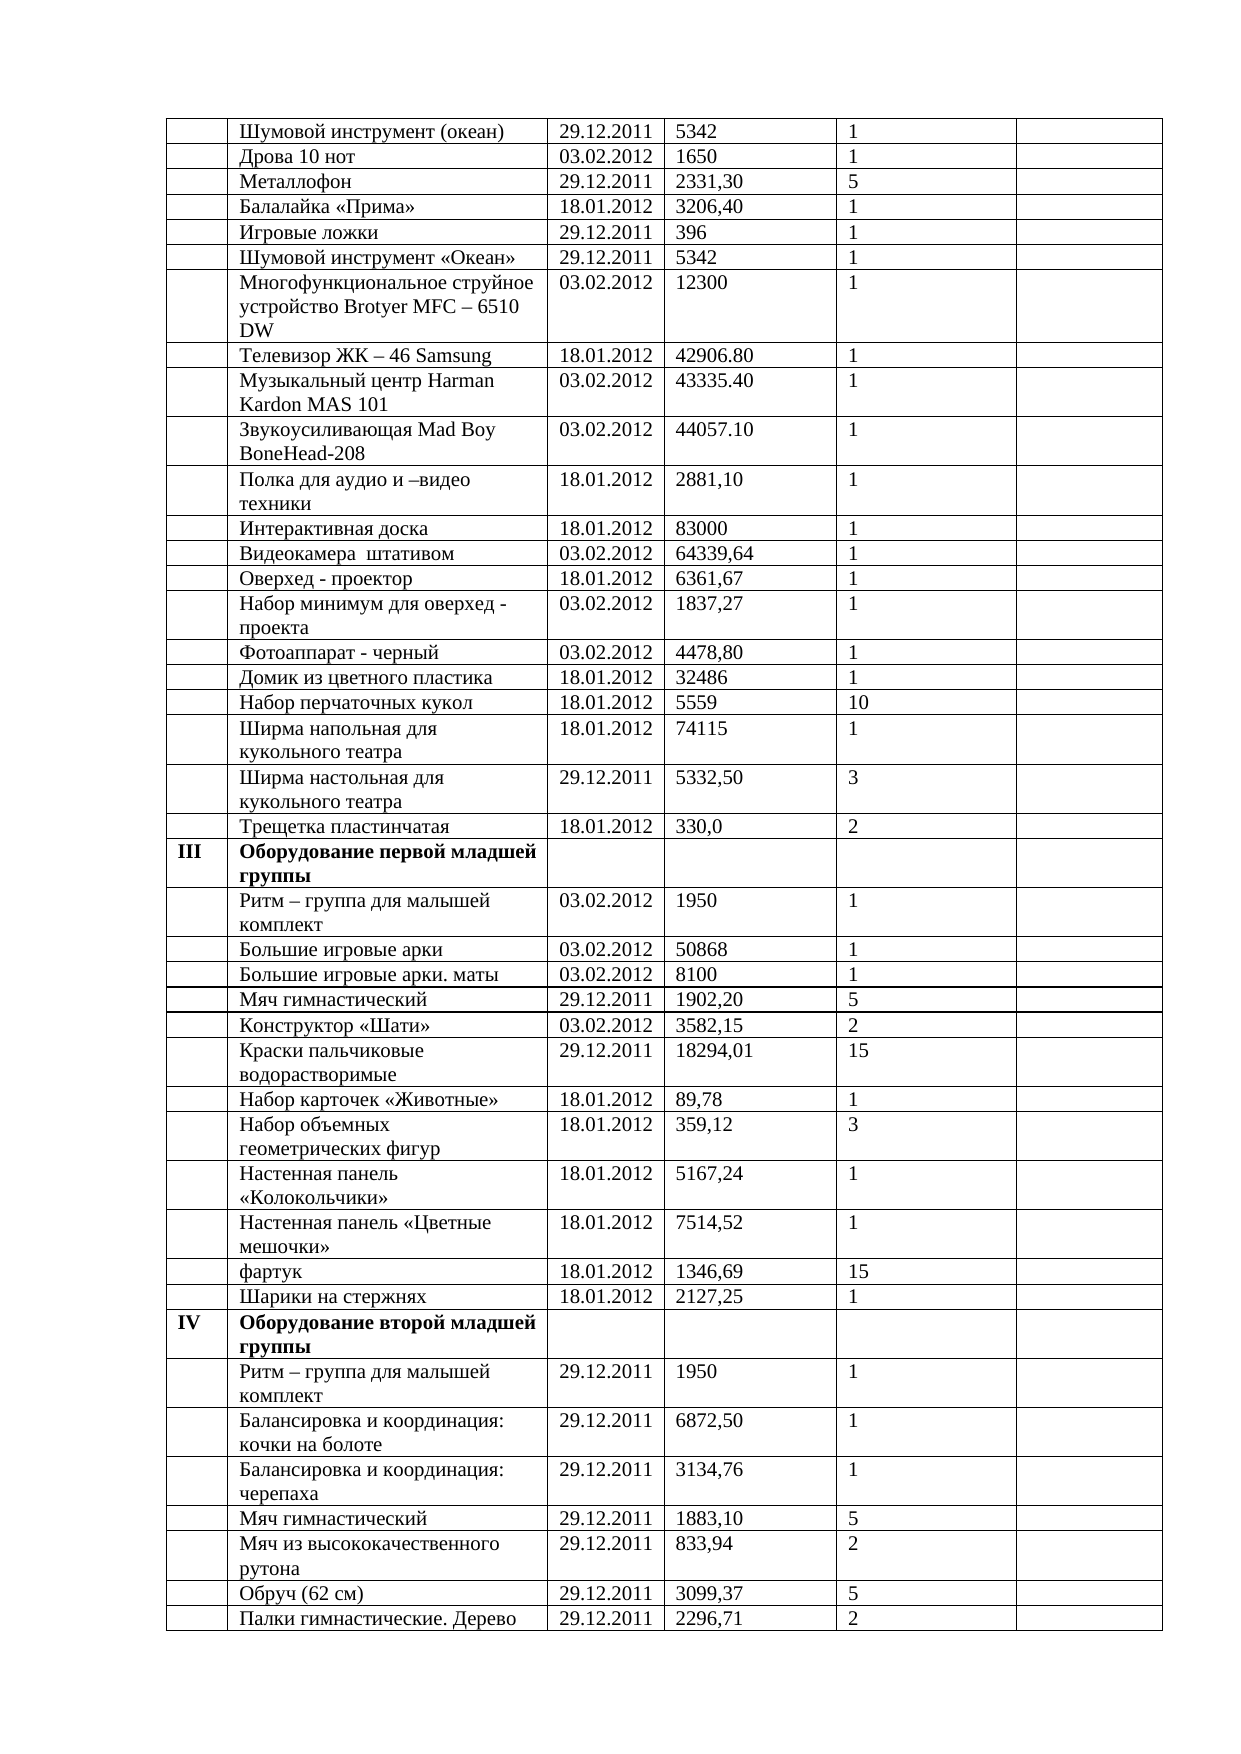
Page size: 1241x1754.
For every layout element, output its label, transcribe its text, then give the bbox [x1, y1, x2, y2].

table_cell 74115 [665, 715, 836, 763]
table_cell [167, 144, 227, 168]
table_cell [1017, 466, 1162, 514]
table_cell IV [167, 1310, 227, 1358]
table_cell Домик из цветного пластика [228, 665, 547, 689]
table_cell 3 [837, 765, 1016, 813]
table_cell [1017, 888, 1162, 936]
table_cell [167, 1013, 227, 1037]
table_cell [1017, 1087, 1162, 1111]
table_cell 5 [837, 1581, 1016, 1604]
table_cell [837, 839, 1016, 887]
table_cell Многофункциональное струйное устройство Brotyer MFC – 6510 DW [228, 270, 547, 342]
table_cell [167, 690, 227, 714]
table_cell 2 [837, 1606, 1016, 1630]
table_cell [1017, 343, 1162, 367]
table_cell 18294,01 [665, 1038, 836, 1086]
table_cell Мяч из высококачественного рутона [228, 1531, 547, 1579]
table_cell 43335.40 [665, 368, 836, 416]
table_cell [1017, 1038, 1162, 1086]
table_cell [1017, 1013, 1162, 1037]
table_cell [1017, 1408, 1162, 1456]
table_cell 18.01.2012 [548, 665, 664, 689]
table_cell [1017, 270, 1162, 342]
table_cell 29.12.2011 [548, 1359, 664, 1407]
table_cell 5342 [665, 245, 836, 269]
table_cell 12300 [665, 270, 836, 342]
table_cell 18.01.2012 [548, 814, 664, 838]
table_cell 03.02.2012 [548, 144, 664, 168]
table_cell [167, 1087, 227, 1111]
table_cell Мяч гимнастический [228, 988, 547, 1011]
table_cell [1017, 417, 1162, 465]
table_cell [1017, 1581, 1162, 1604]
table_cell 1 [837, 466, 1016, 514]
table_cell 1 [837, 1161, 1016, 1209]
table_cell 1 [837, 962, 1016, 986]
table_cell [1017, 640, 1162, 664]
table_cell Обруч (62 см) [228, 1581, 547, 1604]
table_cell 89,78 [665, 1087, 836, 1111]
table_cell Видеокамера штативом [228, 541, 547, 565]
table_cell 1 [837, 195, 1016, 218]
table_cell 29.12.2011 [548, 765, 664, 813]
table_cell Балалайка «Прима» [228, 195, 547, 218]
table_cell 1 [837, 1087, 1016, 1111]
table_cell 3206,40 [665, 195, 836, 218]
table_cell [1017, 1606, 1162, 1630]
table_cell 1 [837, 144, 1016, 168]
table_cell 29.12.2011 [548, 1038, 664, 1086]
table_cell [167, 1457, 227, 1505]
table_cell [167, 1112, 227, 1160]
table_cell 29.12.2011 [548, 1408, 664, 1456]
table_cell Набор минимум для оверхед -проекта [228, 591, 547, 639]
table_cell 03.02.2012 [548, 888, 664, 936]
table_cell Набор объемных геометрических фигур [228, 1112, 547, 1160]
table_cell [1017, 119, 1162, 143]
table_cell 2296,71 [665, 1606, 836, 1630]
table_cell 2 [837, 1013, 1016, 1037]
table_cell [1017, 839, 1162, 887]
table_cell Полка для аудио и –видео техники [228, 466, 547, 514]
table_cell 1 [837, 368, 1016, 416]
table_cell [167, 988, 227, 1011]
table_cell [167, 1285, 227, 1308]
table_cell 2331,30 [665, 169, 836, 193]
table_cell 1 [837, 119, 1016, 143]
table_cell [1017, 195, 1162, 218]
table_cell [1017, 1310, 1162, 1358]
table_cell 18.01.2012 [548, 715, 664, 763]
table_cell 3 [837, 1112, 1016, 1160]
table_cell [167, 665, 227, 689]
table_cell [1017, 1259, 1162, 1283]
table_cell Телевизор ЖК – 46 Samsung [228, 343, 547, 367]
table_cell [1017, 1285, 1162, 1308]
table_cell [167, 888, 227, 936]
table_cell [548, 1310, 664, 1358]
table_cell [665, 839, 836, 887]
table_cell [167, 1606, 227, 1630]
table_cell 64339,64 [665, 541, 836, 565]
table_cell 3582,15 [665, 1013, 836, 1037]
table_cell Конструктор «Шати» [228, 1013, 547, 1037]
table_cell [1017, 220, 1162, 244]
table_cell [1017, 1210, 1162, 1258]
table_cell 396 [665, 220, 836, 244]
table_cell 15 [837, 1259, 1016, 1283]
table_cell 1650 [665, 144, 836, 168]
table_cell 5 [837, 988, 1016, 1011]
table_cell 359,12 [665, 1112, 836, 1160]
table_cell 10 [837, 690, 1016, 714]
table_cell 18.01.2012 [548, 1259, 664, 1283]
table_cell 1 [837, 1210, 1016, 1258]
table_cell [1017, 1457, 1162, 1505]
table_cell [167, 640, 227, 664]
table_cell [1017, 814, 1162, 838]
table_cell [167, 245, 227, 269]
table_cell [167, 1210, 227, 1258]
table_cell 03.02.2012 [548, 368, 664, 416]
table_cell [167, 1038, 227, 1086]
table_cell [167, 1581, 227, 1604]
table_cell Оборудование первой младшей группы [228, 839, 547, 887]
table_cell [1017, 516, 1162, 540]
table_cell 29.12.2011 [548, 1457, 664, 1505]
table_cell [167, 566, 227, 590]
table_cell 5559 [665, 690, 836, 714]
table_cell Музыкальный центр Harman Kardon MAS 101 [228, 368, 547, 416]
table_cell Настенная панель «Колокольчики» [228, 1161, 547, 1209]
table_cell 83000 [665, 516, 836, 540]
table_cell 29.12.2011 [548, 220, 664, 244]
table_cell [1017, 1506, 1162, 1530]
table_cell [1017, 144, 1162, 168]
table_cell 8100 [665, 962, 836, 986]
table_cell [1017, 541, 1162, 565]
table_cell 833,94 [665, 1531, 836, 1579]
table_cell [167, 343, 227, 367]
table_cell 1883,10 [665, 1506, 836, 1530]
table_cell [1017, 665, 1162, 689]
table_cell 1 [837, 1359, 1016, 1407]
table_cell [167, 1408, 227, 1456]
table_cell 18.01.2012 [548, 343, 664, 367]
table_cell [1017, 245, 1162, 269]
table_cell [167, 368, 227, 416]
table_cell [1017, 988, 1162, 1011]
table_cell Трещетка пластинчатая [228, 814, 547, 838]
table_cell Фотоаппарат - черный [228, 640, 547, 664]
table_cell Большие игровые арки. маты [228, 962, 547, 986]
table_cell [1017, 1359, 1162, 1407]
table_cell [1017, 715, 1162, 763]
table_cell 03.02.2012 [548, 417, 664, 465]
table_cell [228, 1606, 547, 1630]
table_cell 6872,50 [665, 1408, 836, 1456]
table_cell 2 [837, 1531, 1016, 1579]
table_cell [167, 195, 227, 218]
table_cell Балансировка и координация: черепаха [228, 1457, 547, 1505]
table_cell 2127,25 [665, 1285, 836, 1308]
table_cell 29.12.2011 [548, 1581, 664, 1604]
table_cell [167, 962, 227, 986]
table_cell [1017, 765, 1162, 813]
table_cell Шарики на стержнях [228, 1285, 547, 1308]
table_cell 1 [837, 343, 1016, 367]
table_cell [1017, 591, 1162, 639]
table_cell 29.12.2011 [548, 119, 664, 143]
table_cell [665, 1310, 836, 1358]
table_cell 29.12.2011 [548, 245, 664, 269]
table_cell Ширма напольная для кукольного театра [228, 715, 547, 763]
table_cell 18.01.2012 [548, 1112, 664, 1160]
table_cell 18.01.2012 [548, 566, 664, 590]
table_cell 18.01.2012 [548, 516, 664, 540]
table_cell III [167, 839, 227, 887]
table_cell 29.12.2011 [548, 1506, 664, 1530]
table_cell 29.12.2011 [548, 1606, 664, 1630]
table_cell 1 [837, 715, 1016, 763]
table_cell 1 [837, 220, 1016, 244]
table_cell [167, 814, 227, 838]
table_cell фартук [228, 1259, 547, 1283]
table_cell [1017, 962, 1162, 986]
table_cell 2881,10 [665, 466, 836, 514]
table_cell 32486 [665, 665, 836, 689]
table_cell 1 [837, 591, 1016, 639]
table_cell [167, 119, 227, 143]
table_cell [167, 516, 227, 540]
table_cell 1 [837, 1408, 1016, 1456]
table_cell [167, 220, 227, 244]
table_cell 1346,69 [665, 1259, 836, 1283]
table_cell 1 [837, 270, 1016, 342]
table_cell Игровые ложки [228, 220, 547, 244]
table_cell Настенная панель «Цветные мешочки» [228, 1210, 547, 1258]
table_cell Балансировка и координация: кочки на болоте [228, 1408, 547, 1456]
table_cell 03.02.2012 [548, 270, 664, 342]
table_cell [1017, 690, 1162, 714]
table_cell 5342 [665, 119, 836, 143]
table_cell 1 [837, 1457, 1016, 1505]
table_cell 1 [837, 245, 1016, 269]
table_cell 1 [837, 888, 1016, 936]
table_cell Ширма настольная для кукольного театра [228, 765, 547, 813]
table_cell 29.12.2011 [548, 1531, 664, 1579]
table_cell 1 [837, 665, 1016, 689]
table_cell [548, 839, 664, 887]
table_cell Шумовой инструмент «Океан» [228, 245, 547, 269]
table_cell 1 [837, 640, 1016, 664]
table_cell 1 [837, 1285, 1016, 1308]
table_cell 29.12.2011 [548, 169, 664, 193]
table_cell Большие игровые арки [228, 937, 547, 961]
table_cell 1 [837, 417, 1016, 465]
table_cell [167, 417, 227, 465]
table_cell 44057.10 [665, 417, 836, 465]
table_cell 5 [837, 1506, 1016, 1530]
table_cell Металлофон [228, 169, 547, 193]
table_cell [1017, 169, 1162, 193]
table_cell Интерактивная доска [228, 516, 547, 540]
table_cell 03.02.2012 [548, 591, 664, 639]
table_cell 18.01.2012 [548, 690, 664, 714]
table_cell [1017, 1112, 1162, 1160]
table_cell [1017, 1161, 1162, 1209]
table_cell [167, 270, 227, 342]
table_cell 03.02.2012 [548, 541, 664, 565]
table_cell 03.02.2012 [548, 1013, 664, 1037]
table_cell 1 [837, 937, 1016, 961]
table_cell [167, 169, 227, 193]
table_cell [167, 1506, 227, 1530]
table_cell [1017, 937, 1162, 961]
table_cell Краски пальчиковые водорастворимые [228, 1038, 547, 1086]
table_cell 5 [837, 169, 1016, 193]
table_cell Оверхед - проектор [228, 566, 547, 590]
table_cell [167, 937, 227, 961]
table_cell 4478,80 [665, 640, 836, 664]
table_cell [167, 591, 227, 639]
table_cell 1837,27 [665, 591, 836, 639]
table_cell [167, 541, 227, 565]
table_cell Мяч гимнастический [228, 1506, 547, 1530]
table_cell 2 [837, 814, 1016, 838]
table_cell [167, 715, 227, 763]
table_cell 18.01.2012 [548, 1087, 664, 1111]
table_cell 5332,50 [665, 765, 836, 813]
table_cell [1017, 1531, 1162, 1579]
table_cell 7514,52 [665, 1210, 836, 1258]
table_cell [167, 1161, 227, 1209]
table_cell [167, 1359, 227, 1407]
table_cell 1 [837, 516, 1016, 540]
table_cell 1950 [665, 888, 836, 936]
table_cell Ритм – группа для малышей комплект [228, 1359, 547, 1407]
table_cell Ритм – группа для малышей комплект [228, 888, 547, 936]
table_cell 18.01.2012 [548, 1210, 664, 1258]
table_cell 1 [837, 541, 1016, 565]
table_cell 03.02.2012 [548, 962, 664, 986]
table_cell [167, 1531, 227, 1579]
table_cell 18.01.2012 [548, 195, 664, 218]
table_cell 15 [837, 1038, 1016, 1086]
table_cell 18.01.2012 [548, 1285, 664, 1308]
table_cell Набор перчаточных кукол [228, 690, 547, 714]
table_cell [1017, 566, 1162, 590]
table_cell 50868 [665, 937, 836, 961]
table_cell Звукоусиливающая Mad Boy BoneHead-208 [228, 417, 547, 465]
table_cell 42906.80 [665, 343, 836, 367]
table_cell 6361,67 [665, 566, 836, 590]
table_cell 03.02.2012 [548, 640, 664, 664]
table_cell 18.01.2012 [548, 466, 664, 514]
table_cell [167, 466, 227, 514]
table_cell [167, 1259, 227, 1283]
table_cell 1902,20 [665, 988, 836, 1011]
table_cell 29.12.2011 [548, 988, 664, 1011]
table_cell 5167,24 [665, 1161, 836, 1209]
table_cell Дрова 10 нот [228, 144, 547, 168]
table_cell Оборудование второй младшей группы [228, 1310, 547, 1358]
table_cell [167, 765, 227, 813]
table_cell 18.01.2012 [548, 1161, 664, 1209]
table_cell Набор карточек «Животные» [228, 1087, 547, 1111]
table_cell 03.02.2012 [548, 937, 664, 961]
table_cell 3134,76 [665, 1457, 836, 1505]
table_cell [1017, 368, 1162, 416]
table_cell Шумовой инструмент (океан) [228, 119, 547, 143]
table_cell [837, 1310, 1016, 1358]
table_cell 1950 [665, 1359, 836, 1407]
table_cell 1 [837, 566, 1016, 590]
table_cell 330,0 [665, 814, 836, 838]
table_cell 3099,37 [665, 1581, 836, 1604]
